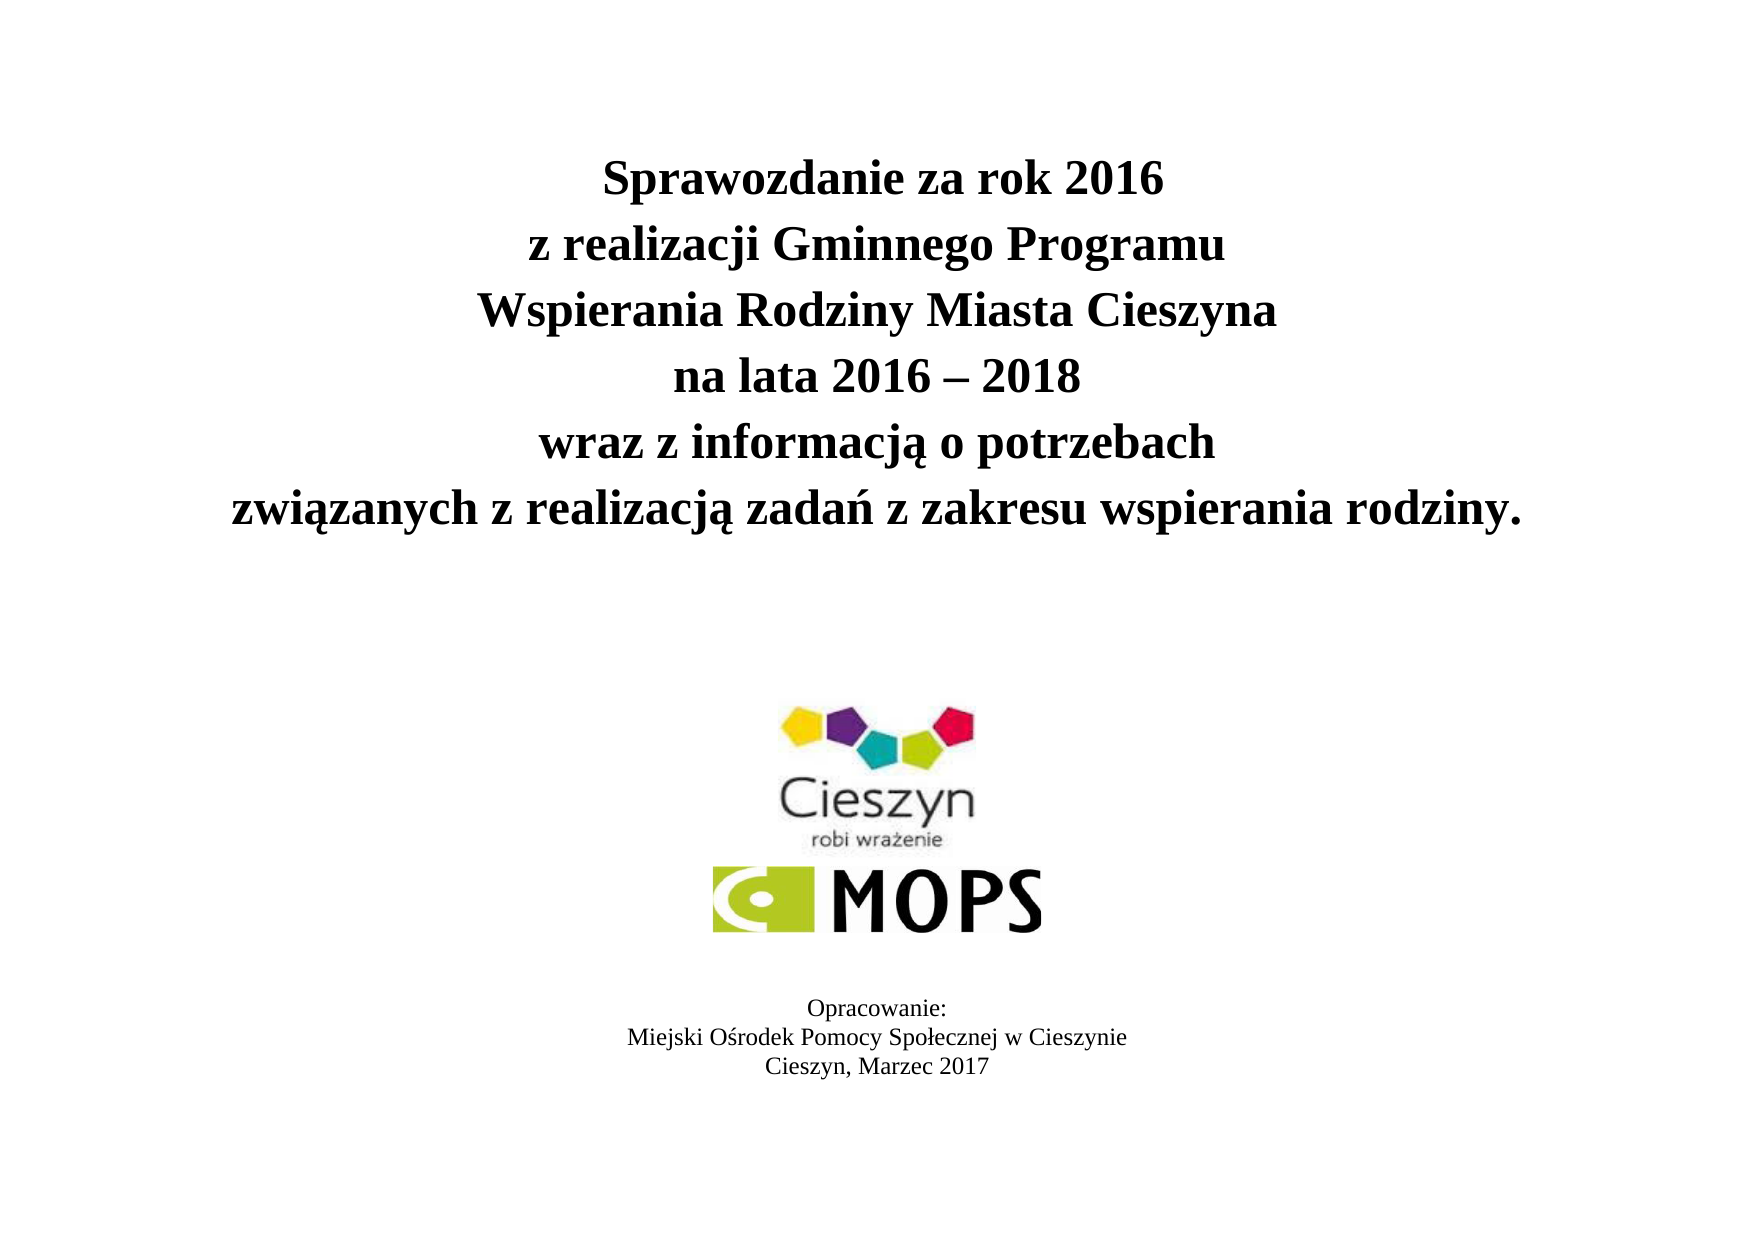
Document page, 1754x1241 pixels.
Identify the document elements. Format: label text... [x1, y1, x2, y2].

text Wspierania Rodziny Miasta Cieszyna [148, 280, 1606, 337]
text związanych z realizacją zadań z zakresu wspierania rodziny. [148, 478, 1606, 535]
text wraz z informacją o potrzebach [148, 412, 1606, 469]
text z realizacji Gminnego Programu [148, 214, 1606, 271]
text Opracowanie: [148, 993, 1606, 1022]
text Sprawozdanie za rok 2016 [148, 148, 1606, 205]
text na lata 2016 – 2018 [148, 346, 1606, 403]
text Cieszyn, Marzec 2017 [148, 1051, 1606, 1079]
text Miejski Ośrodek Pomocy Społecznej w Cieszynie [148, 1022, 1606, 1051]
